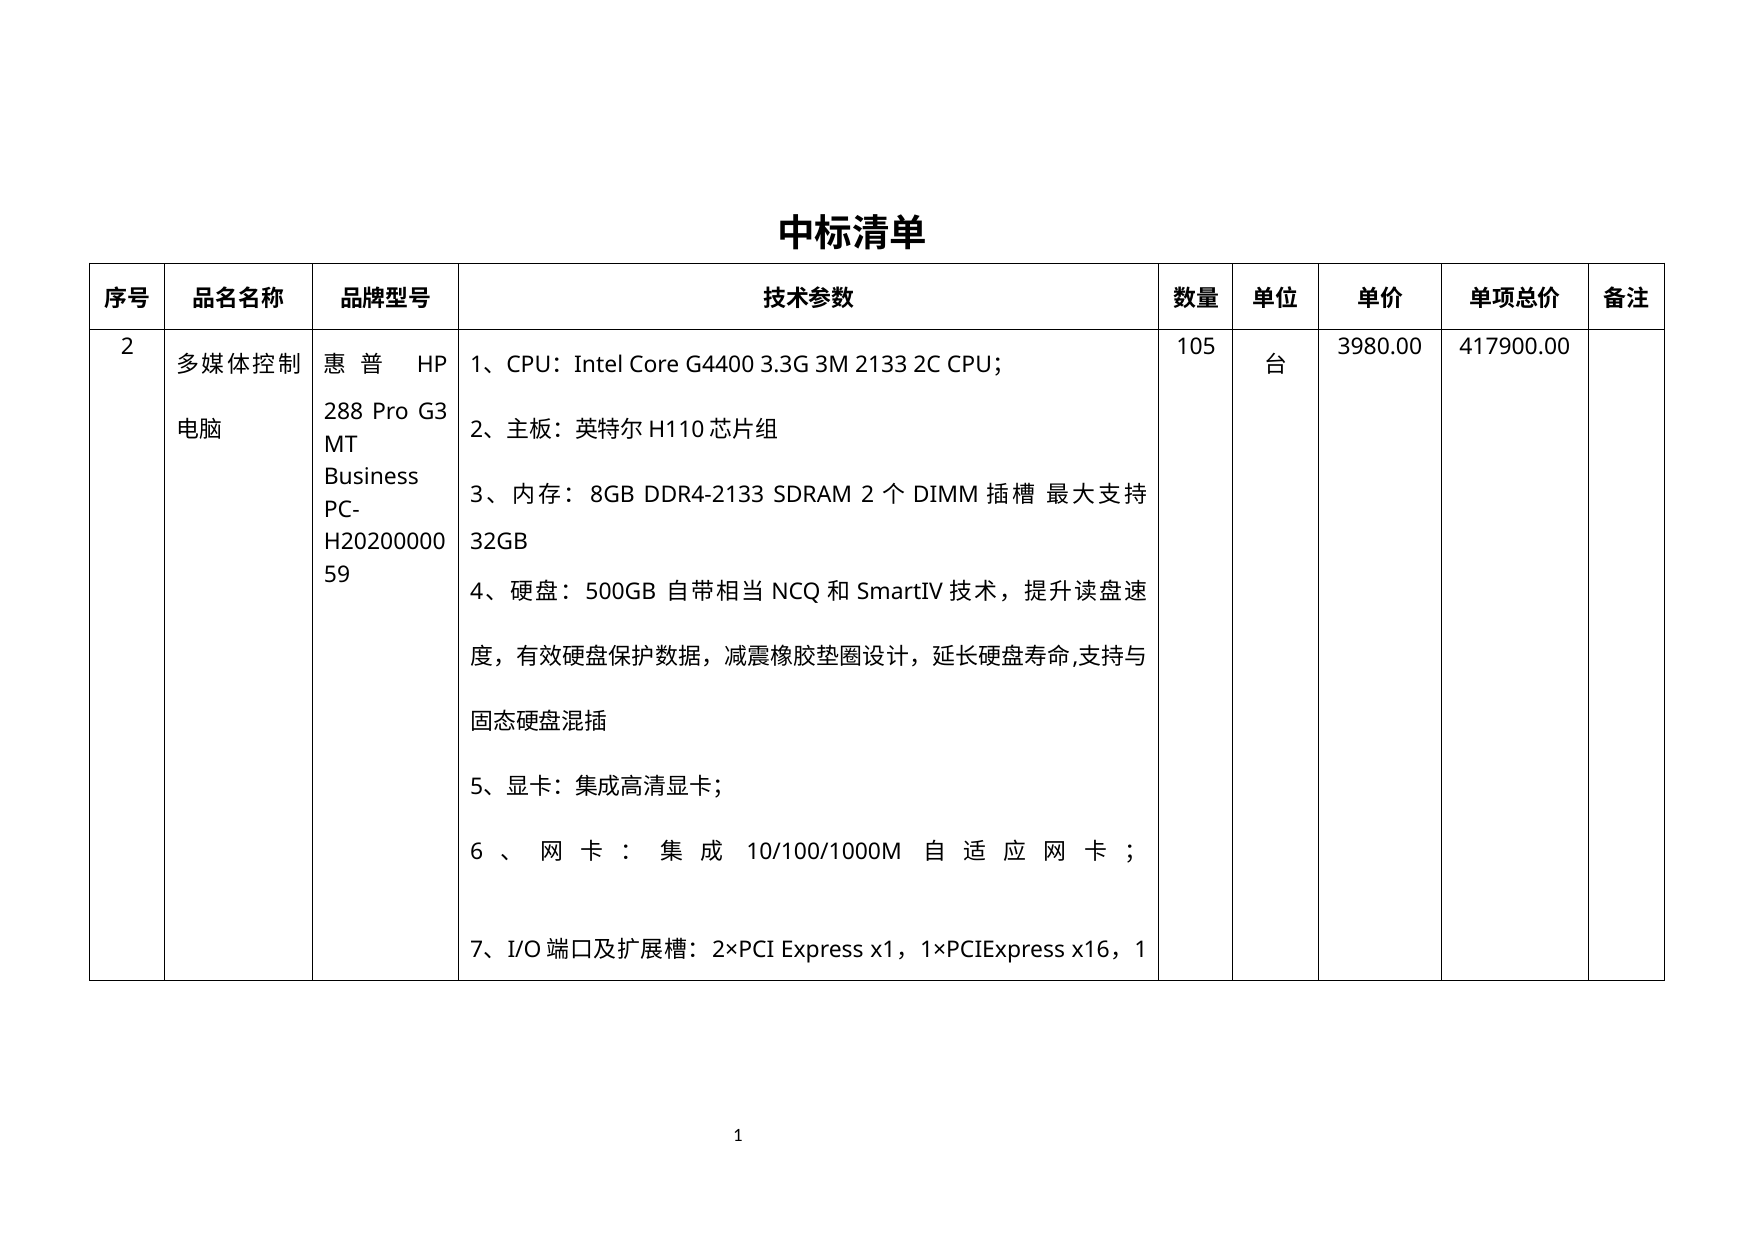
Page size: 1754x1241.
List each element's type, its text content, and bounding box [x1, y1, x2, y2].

table_cell 417900.00 [1442, 330, 1588, 980]
table_header 序号 [90, 264, 164, 329]
table_header 单项总价 [1442, 264, 1588, 329]
table_cell 2 [90, 330, 164, 980]
table_header 技术参数 [459, 264, 1158, 329]
table_header 数量 [1159, 264, 1232, 329]
table_header 单价 [1319, 264, 1441, 329]
table_cell 台 [1233, 330, 1318, 980]
table_header 备注 [1589, 264, 1664, 329]
table_header 单位 [1233, 264, 1318, 329]
table_cell [1589, 330, 1664, 980]
table_cell 3980.00 [1319, 330, 1441, 980]
table_cell 多媒体控制电脑 [165, 330, 312, 980]
table_header 品名名称 [165, 264, 312, 329]
table_cell 105 [1159, 330, 1232, 980]
text 中标清单 [150, 198, 1554, 263]
table_header 品牌型号 [313, 264, 458, 329]
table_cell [313, 330, 458, 980]
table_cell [459, 330, 1158, 980]
